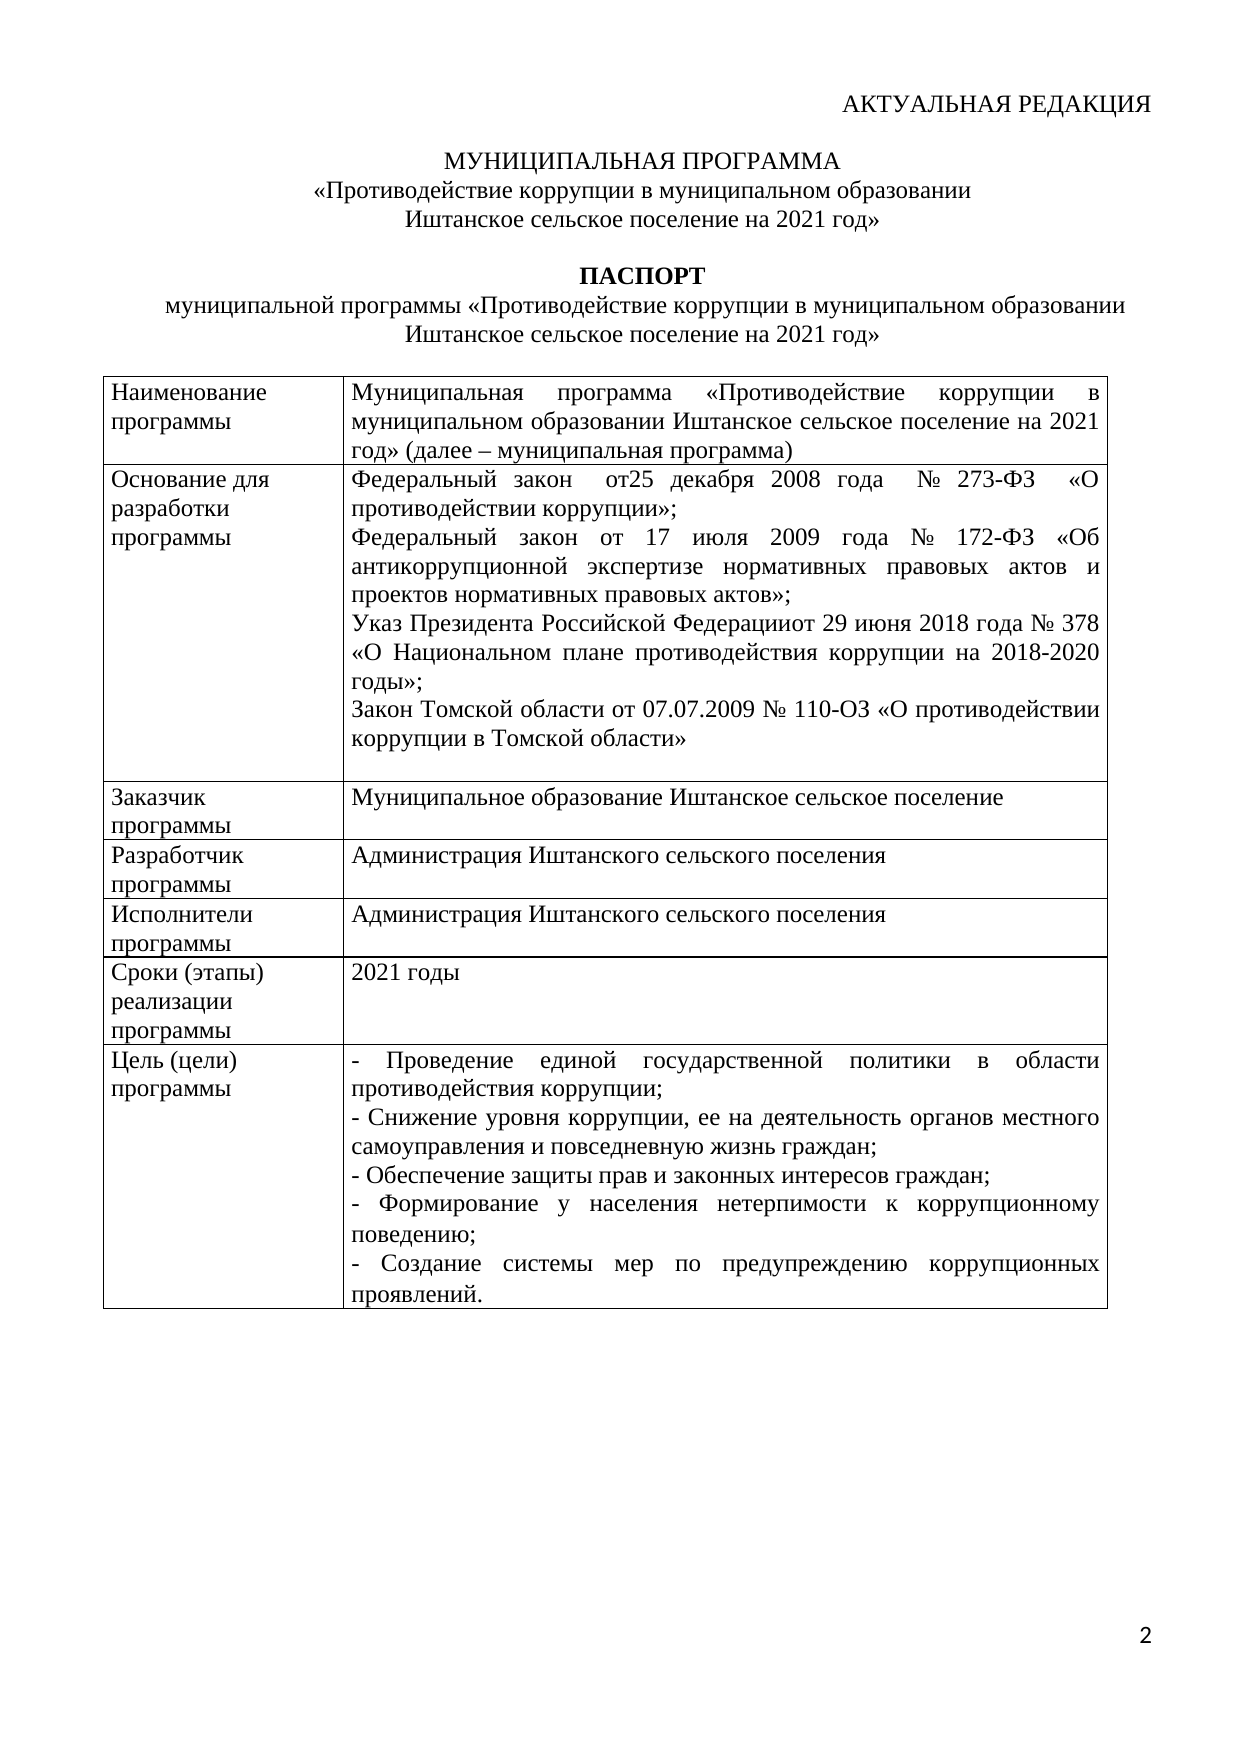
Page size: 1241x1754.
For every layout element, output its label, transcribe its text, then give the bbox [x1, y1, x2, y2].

table_header Наименование программы [104, 377, 343, 463]
text «Противодействие коррупции в муниципальном образовании [133, 175, 1152, 204]
table_cell Разработчик программы [104, 840, 343, 898]
table_cell Заказчик программы [104, 782, 343, 839]
table_cell Администрация Иштанского сельского поселения [344, 899, 1107, 956]
text АКТУАЛЬНАЯ РЕДАКЦИЯ [133, 89, 1152, 117]
table_header Муниципальная программа «Противодействие коррупции в муниципальном образовании Иштанское сельское поселение на 2021 год» (далее – муниципальная программа) [344, 377, 1107, 463]
table_cell 2021 годы [344, 958, 1107, 1044]
table_cell Основание для разработки программы [104, 465, 343, 781]
table_cell Сроки (этапы) реализации программы [104, 958, 343, 1044]
text ПАСПОРТ [133, 261, 1152, 290]
table_cell Исполнители программы [104, 899, 343, 956]
text МУНИЦИПАЛЬНАЯ ПРОГРАММА [133, 146, 1152, 175]
table_cell Администрация Иштанского сельского поселения [344, 840, 1107, 898]
table_cell Муниципальное образование Иштанское сельское поселение [344, 782, 1107, 839]
table_cell Цель (цели) программы [104, 1045, 343, 1308]
table_cell Федеральный закон от25 декабря 2008 года № 273-ФЗ «О противодействии коррупции»; Федеральный закон от 17 июля 2009 года № 172-ФЗ «Об антикоррупционной экспертизе нормативных правовых актов и проектов нормативных правовых актов»; Указ Президента Российской Федерацииот 29 июня 2018 года № 378 «О Национальном плане противодействия коррупции на 2018-2020 годы»; Закон Томской области от 07.07.2009 № 110-ОЗ «О противодействии коррупции в Томской области» [344, 465, 1107, 781]
table_cell - Проведение единой государственной политики в области противодействия коррупции; - Снижение уровня коррупции, ее на деятельность органов местного самоуправления и повседневную жизнь граждан; - Обеспечение защиты прав и законных интересов граждан; - Формирование у населения нетерпимости к коррупционному поведению; - Создание системы мер по предупреждению коррупционных проявлений. [344, 1045, 1107, 1308]
text Иштанское сельское поселение на 2021 год» [133, 204, 1152, 232]
text муниципальной программы «Противодействие коррупции в муниципальном образовании Иштанское сельское поселение на 2021 год» [133, 290, 1152, 347]
